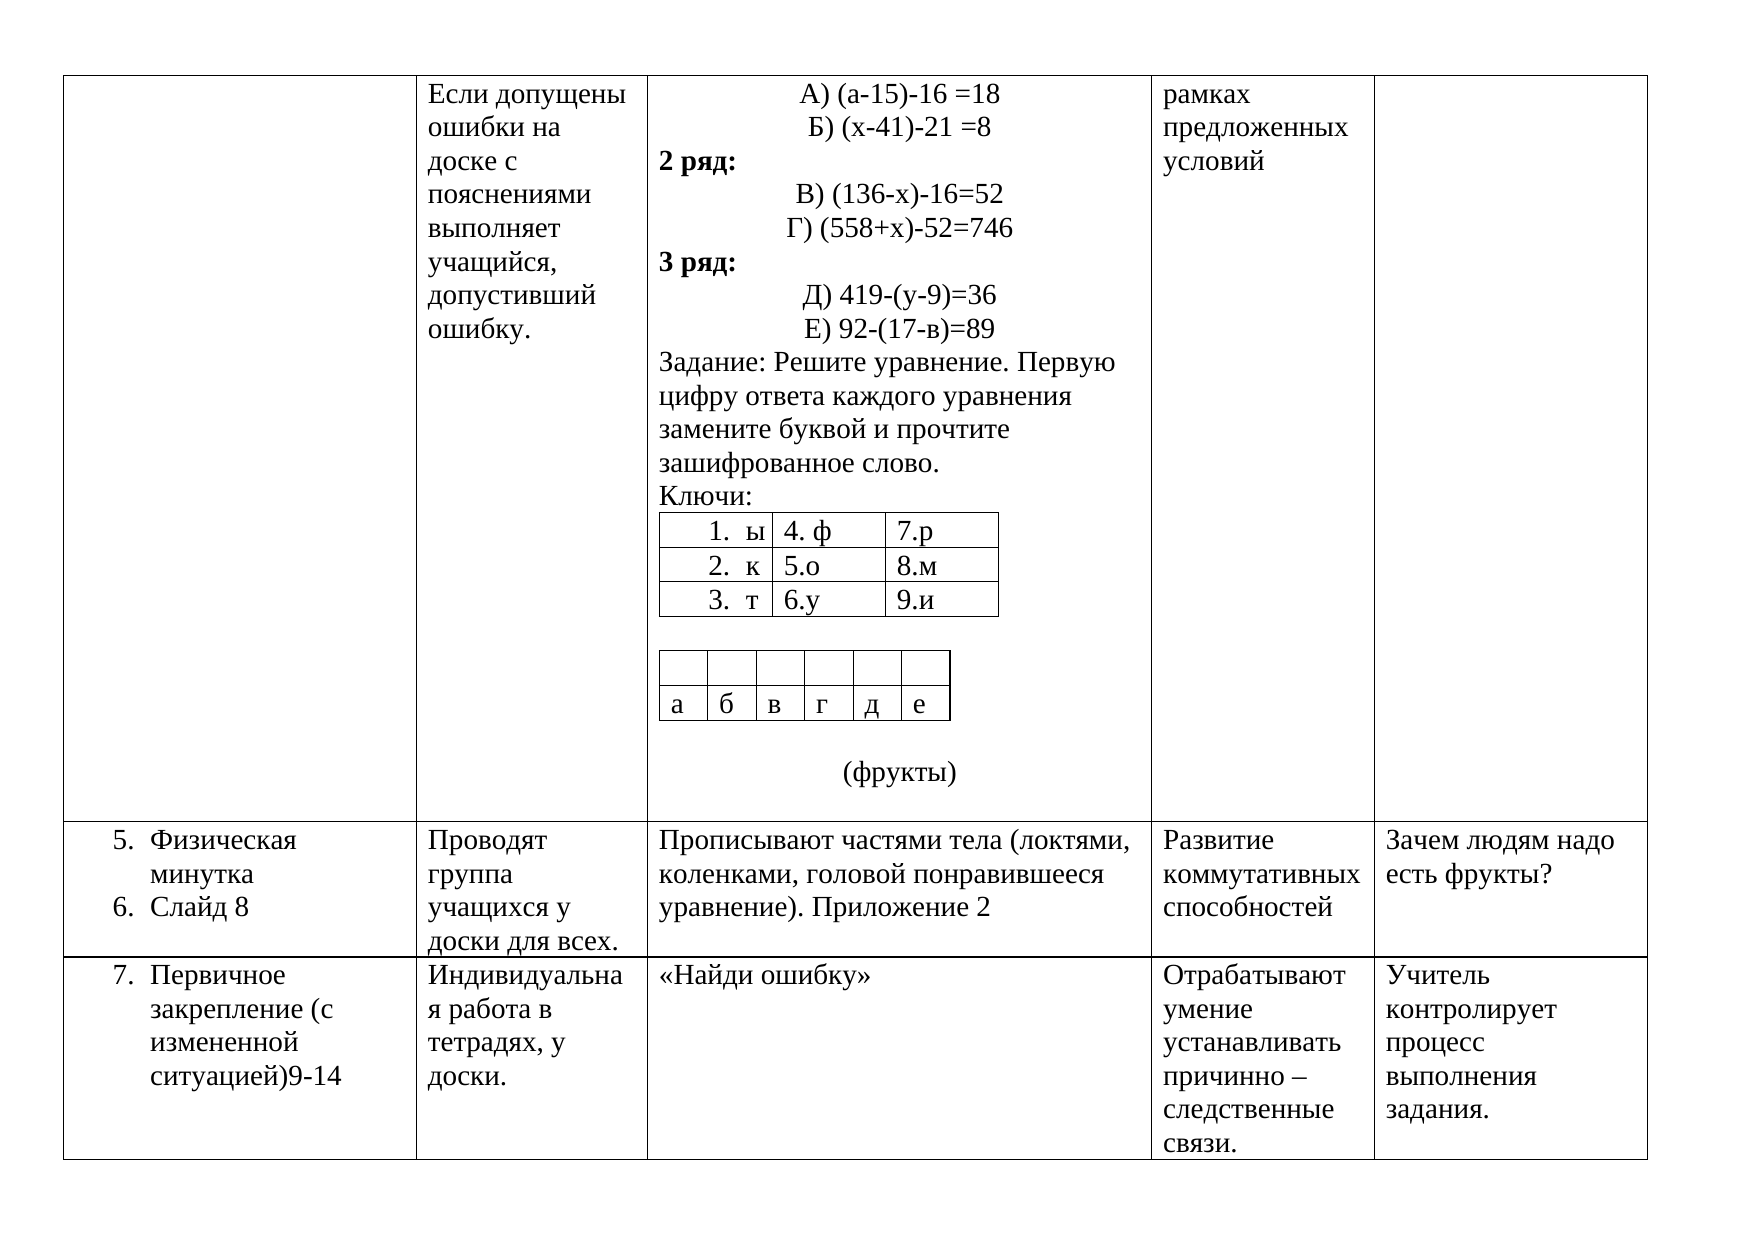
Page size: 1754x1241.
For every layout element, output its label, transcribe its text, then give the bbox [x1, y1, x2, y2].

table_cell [1152, 76, 1374, 821]
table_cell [417, 76, 647, 821]
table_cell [64, 958, 416, 1159]
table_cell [1375, 958, 1647, 1159]
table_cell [648, 958, 1151, 1159]
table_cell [1152, 958, 1374, 1159]
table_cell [64, 76, 416, 821]
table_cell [417, 958, 647, 1159]
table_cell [1375, 76, 1647, 821]
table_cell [648, 76, 1151, 821]
table_cell Зачем людям надо есть фрукты? [1375, 822, 1647, 956]
table_cell Проводят группа учащихся у доски для всех. [417, 822, 647, 956]
table_cell Развитие коммутативных способностей [1152, 822, 1374, 956]
table_cell Физическая минутка Слайд 8 [64, 822, 416, 956]
table_cell Прописывают частями тела (локтями, коленками, головой понравившееся уравнение). Приложение 2 [648, 822, 1151, 956]
